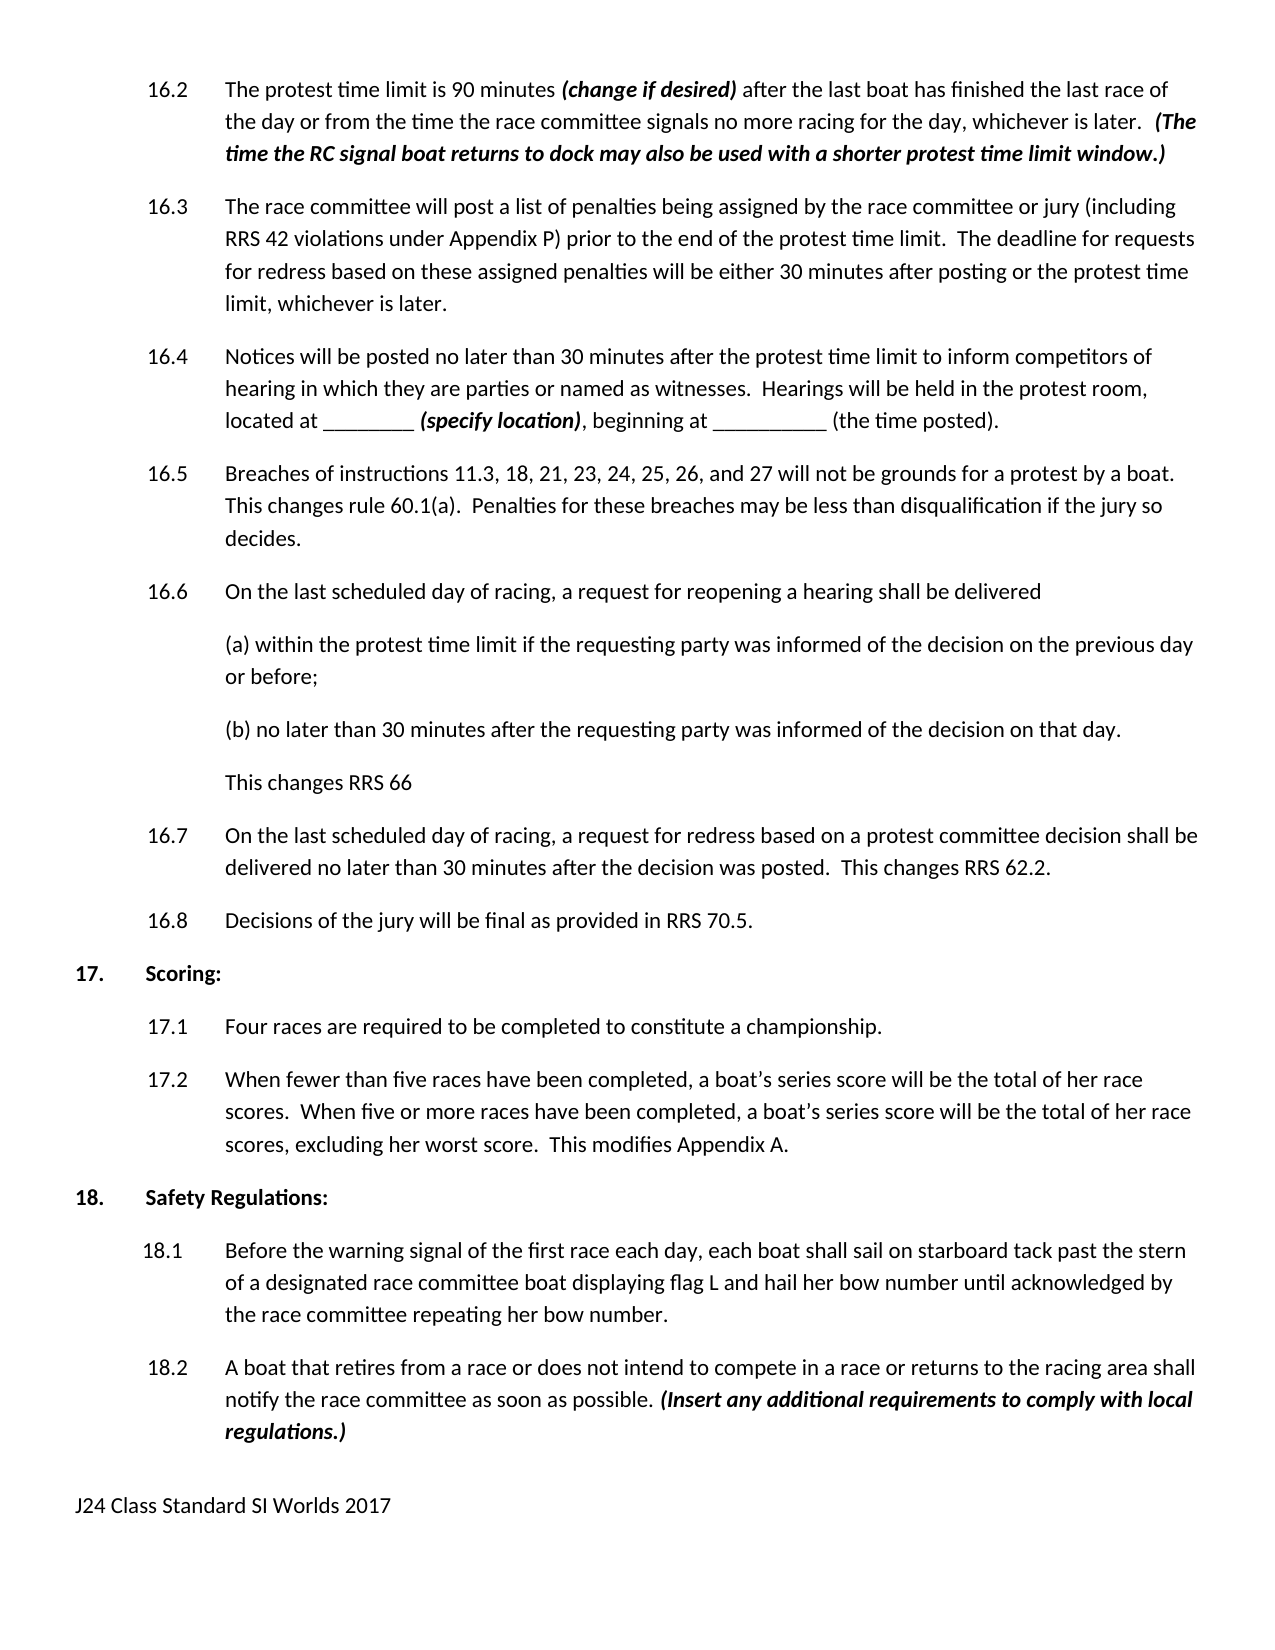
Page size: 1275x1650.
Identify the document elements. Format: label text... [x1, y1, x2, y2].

text 17.2 When fewer than five races have been completed, a boat’s series score will be the total of her race scores. When five or more races have been completed, a boat’s series score will be the total of her race scores, excluding her worst score. This modifies Appendix A. [75, 1065, 1200, 1158]
text This changes RRS 66 [75, 768, 1200, 796]
text 17.1 Four races are required to be completed to constitute a championship. [75, 1012, 1200, 1040]
text 16.5 Breaches of instructions 11.3, 18, 21, 23, 24, 25, 26, and 27 will not be grounds for a protest by a boat. This changes rule 60.1(a). Penalties for these breaches may be less than disqualification if the jury so decides. [75, 459, 1200, 552]
text 16.2 The protest time limit is 90 minutes (change if desired) after the last boat has finished the last race of the day or from the time the race committee signals no more racing for the day, whichever is later. (The time the RC signal boat returns to dock may also be used with a shorter protest time limit window.) [75, 75, 1200, 167]
text 17. Scoring: [75, 959, 1200, 987]
text 16.4 Notices will be posted no later than 30 minutes after the protest time limit to inform competitors of hearing in which they are parties or named as witnesses. Hearings will be held in the protest room, located at ________ (specify location), beginning at __________ (the time posted). [75, 342, 1200, 434]
text 16.3 The race committee will post a list of penalties being assigned by the race committee or jury (including RRS 42 violations under Appendix P) prior to the end of the protest time limit. The deadline for requests for redress based on these assigned penalties will be either 30 minutes after posting or the protest time limit, whichever is later. [75, 192, 1200, 317]
text 16.8 Decisions of the jury will be final as provided in RRS 70.5. [75, 906, 1200, 934]
text 18. Safety Regulations: [75, 1183, 1200, 1211]
text (a) within the protest time limit if the requesting party was informed of the decision on the previous day or before; [75, 630, 1200, 690]
text 18.1 Before the warning signal of the first race each day, each boat shall sail on starboard tack past the stern of a designated race committee boat displaying flag L and hail her bow number until acknowledged by the race committee repeating her bow number. [75, 1236, 1200, 1328]
text 16.6 On the last scheduled day of racing, a request for reopening a hearing shall be delivered [75, 577, 1200, 605]
text (b) no later than 30 minutes after the requesting party was informed of the decision on that day. [75, 715, 1200, 743]
text 16.7 On the last scheduled day of racing, a request for redress based on a protest committee decision shall be delivered no later than 30 minutes after the decision was posted. This changes RRS 62.2. [75, 821, 1200, 881]
text 18.2 A boat that retires from a race or does not intend to compete in a race or returns to the racing area shall notify the race committee as soon as possible. (Insert any additional requirements to comply with local regulations.) [75, 1353, 1200, 1446]
